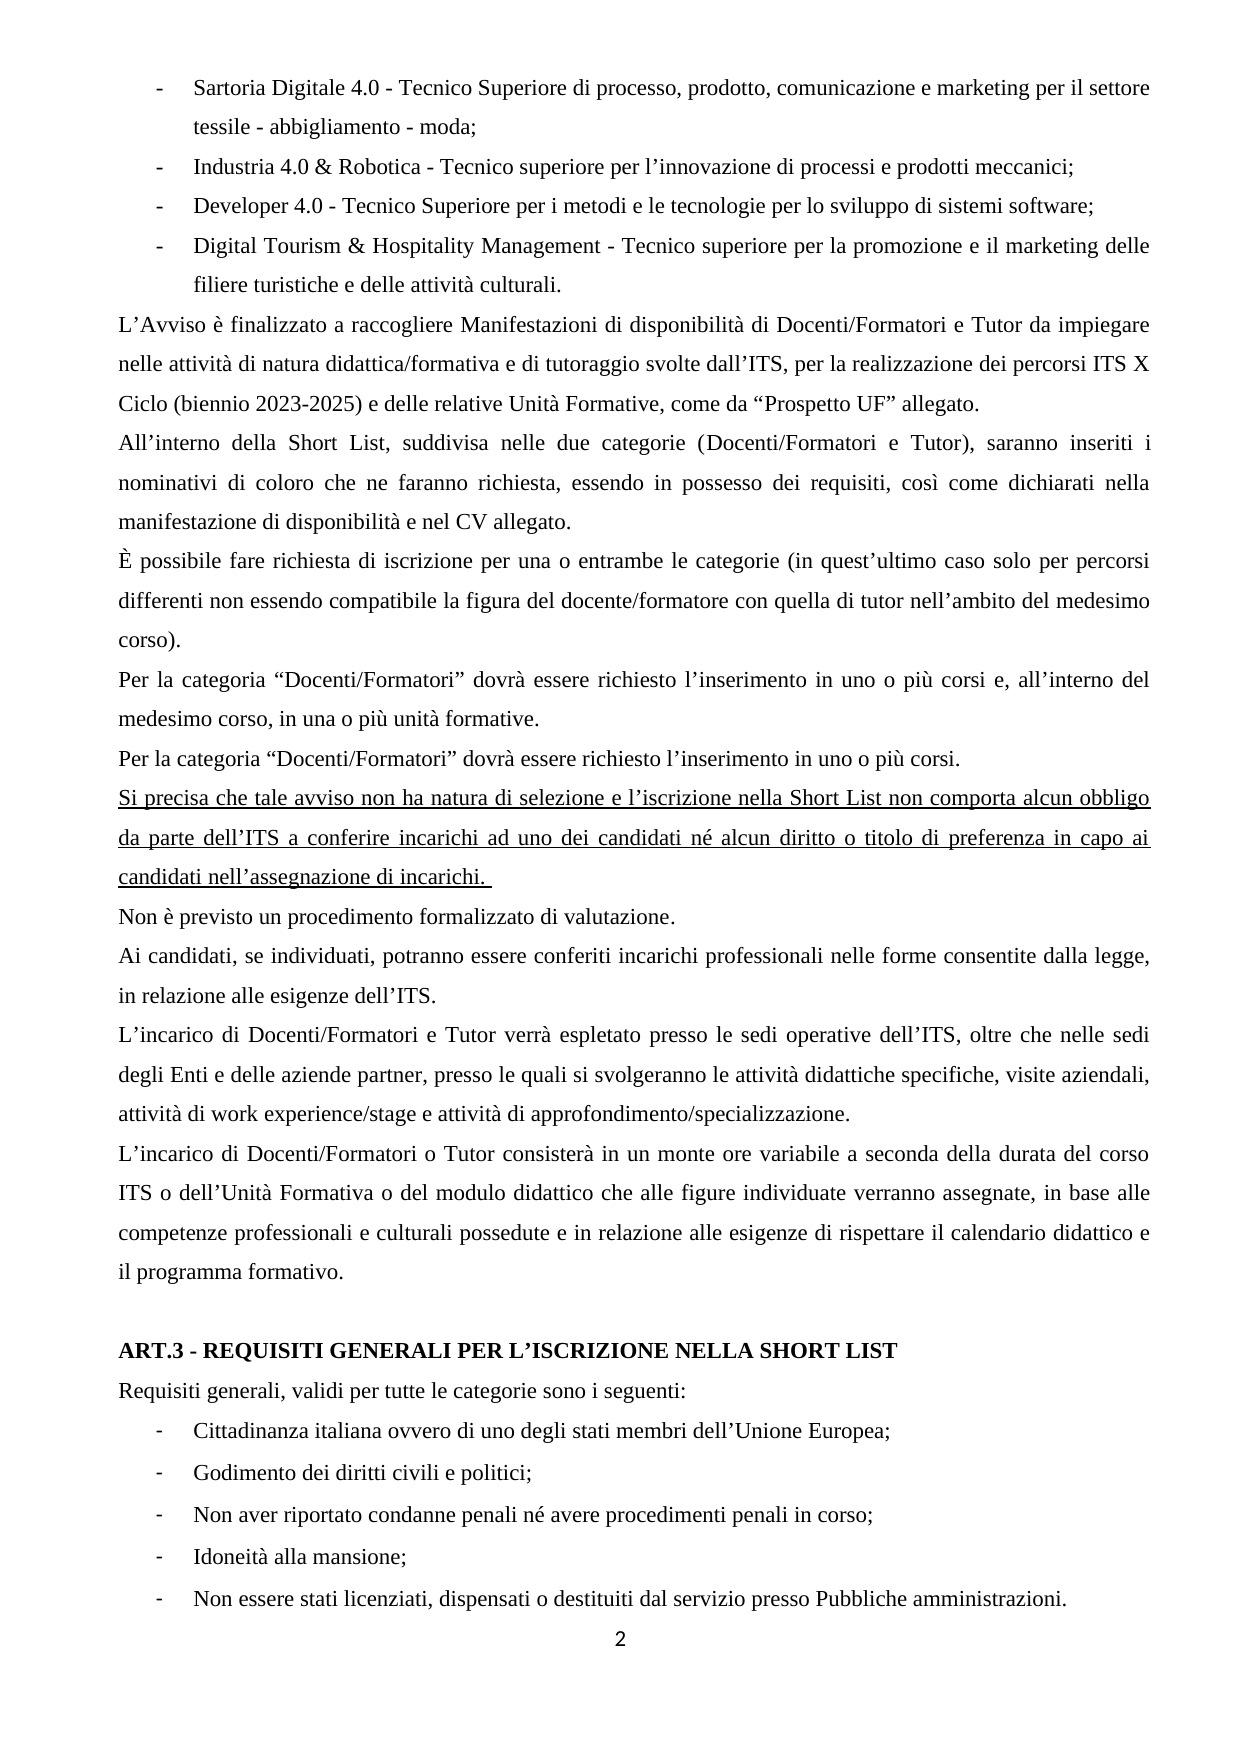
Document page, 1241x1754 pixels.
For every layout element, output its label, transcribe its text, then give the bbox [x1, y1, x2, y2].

text L’incarico di Docenti/Formatori o Tutor consisterà in un monte ore variabile a seconda della durata del corso ITS o dell’Unità Formativa o del modulo didattico che alle figure individuate verranno assegnate, in base alle competenze professionali e culturali possedute e in relazione alle esigenze di rispettare il calendario didattico e il programma formativo. [118, 1140, 1152, 1284]
list Non aver riportato condanne penali né avere procedimenti penali in corso; [156, 1500, 1152, 1528]
text È possibile fare richiesta di iscrizione per una o entrambe le categorie (in quest’ultimo caso solo per percorsi differenti non essendo compatibile la figura del docente/formatore con quella di tutor nell’ambito del medesimo corso). [118, 548, 1152, 653]
list Developer 4.0 - Tecnico Superiore per i metodi e le tecnologie per lo sviluppo di sistemi software; [156, 192, 1152, 219]
list Cittadinanza italiana ovvero di uno degli stati membri dell’Unione Europea; [156, 1416, 1152, 1444]
list Sartoria Digitale 4.0 - Tecnico Superiore di processo, prodotto, comunicazione e marketing per il settore tessile - abbigliamento - moda; [156, 74, 1152, 140]
text ART.3 - REQUISITI GENERALI PER L’ISCRIZIONE NELLA SHORT LIST [118, 1337, 1152, 1363]
text Per la categoria “Docenti/Formatori” dovrà essere richiesto l’inserimento in uno o più corsi. [118, 745, 1152, 771]
list Idoneità alla mansione; [156, 1542, 1152, 1570]
list Non essere stati licenziati, dispensati o destituiti dal servizio presso Pubbliche amministrazioni. [156, 1584, 1152, 1612]
text L’Avviso è finalizzato a raccogliere Manifestazioni di disponibilità di Docenti/Formatori e Tutor da impiegare nelle attività di natura didattica/formativa e di tutoraggio svolte dall’ITS, per la realizzazione dei percorsi ITS X Ciclo (biennio 2023-2025) e delle relative Unità Formative, come da “Prospetto UF” allegato. [118, 311, 1152, 416]
text L’incarico di Docenti/Formatori e Tutor verrà espletato presso le sedi operative dell’ITS, oltre che nelle sedi degli Enti e delle aziende partner, presso le quali si svolgeranno le attività didattiche specifiche, visite aziendali, attività di work experience/stage e attività di approfondimento/specializzazione. [118, 1021, 1152, 1127]
list Godimento dei diritti civili e politici; [156, 1458, 1152, 1486]
list Industria 4.0 & Robotica - Tecnico superiore per l’innovazione di processi e prodotti meccanici; [156, 153, 1152, 179]
text Per la categoria “Docenti/Formatori” dovrà essere richiesto l’inserimento in uno o più corsi e, all’interno del medesimo corso, in una o più unità formative. [118, 666, 1152, 732]
text Si precisa che tale avviso non ha natura di selezione e l’iscrizione nella Short List non comporta alcun obbligo da parte dell’ITS a conferire incarichi ad uno dei candidati né alcun diritto o titolo di preferenza in capo ai candidati nell’assegnazione di incarichi. [118, 784, 1152, 890]
text Ai candidati, se individuati, potranno essere conferiti incarichi professionali nelle forme consentite dalla legge, in relazione alle esigenze dell’ITS. [118, 942, 1152, 1008]
text All’interno della Short List, suddivisa nelle due categorie (Docenti/Formatori e Tutor), saranno inseriti i nominativi di coloro che ne faranno richiesta, essendo in possesso dei requisiti, così come dichiarati nella manifestazione di disponibilità e nel CV allegato. [118, 429, 1152, 534]
text Non è previsto un procedimento formalizzato di valutazione. [118, 903, 1152, 929]
text Requisiti generali, validi per tutte le categorie sono i seguenti: [118, 1377, 1152, 1403]
list Digital Tourism & Hospitality Management - Tecnico superiore per la promozione e il marketing delle filiere turistiche e delle attività culturali. [156, 232, 1152, 298]
